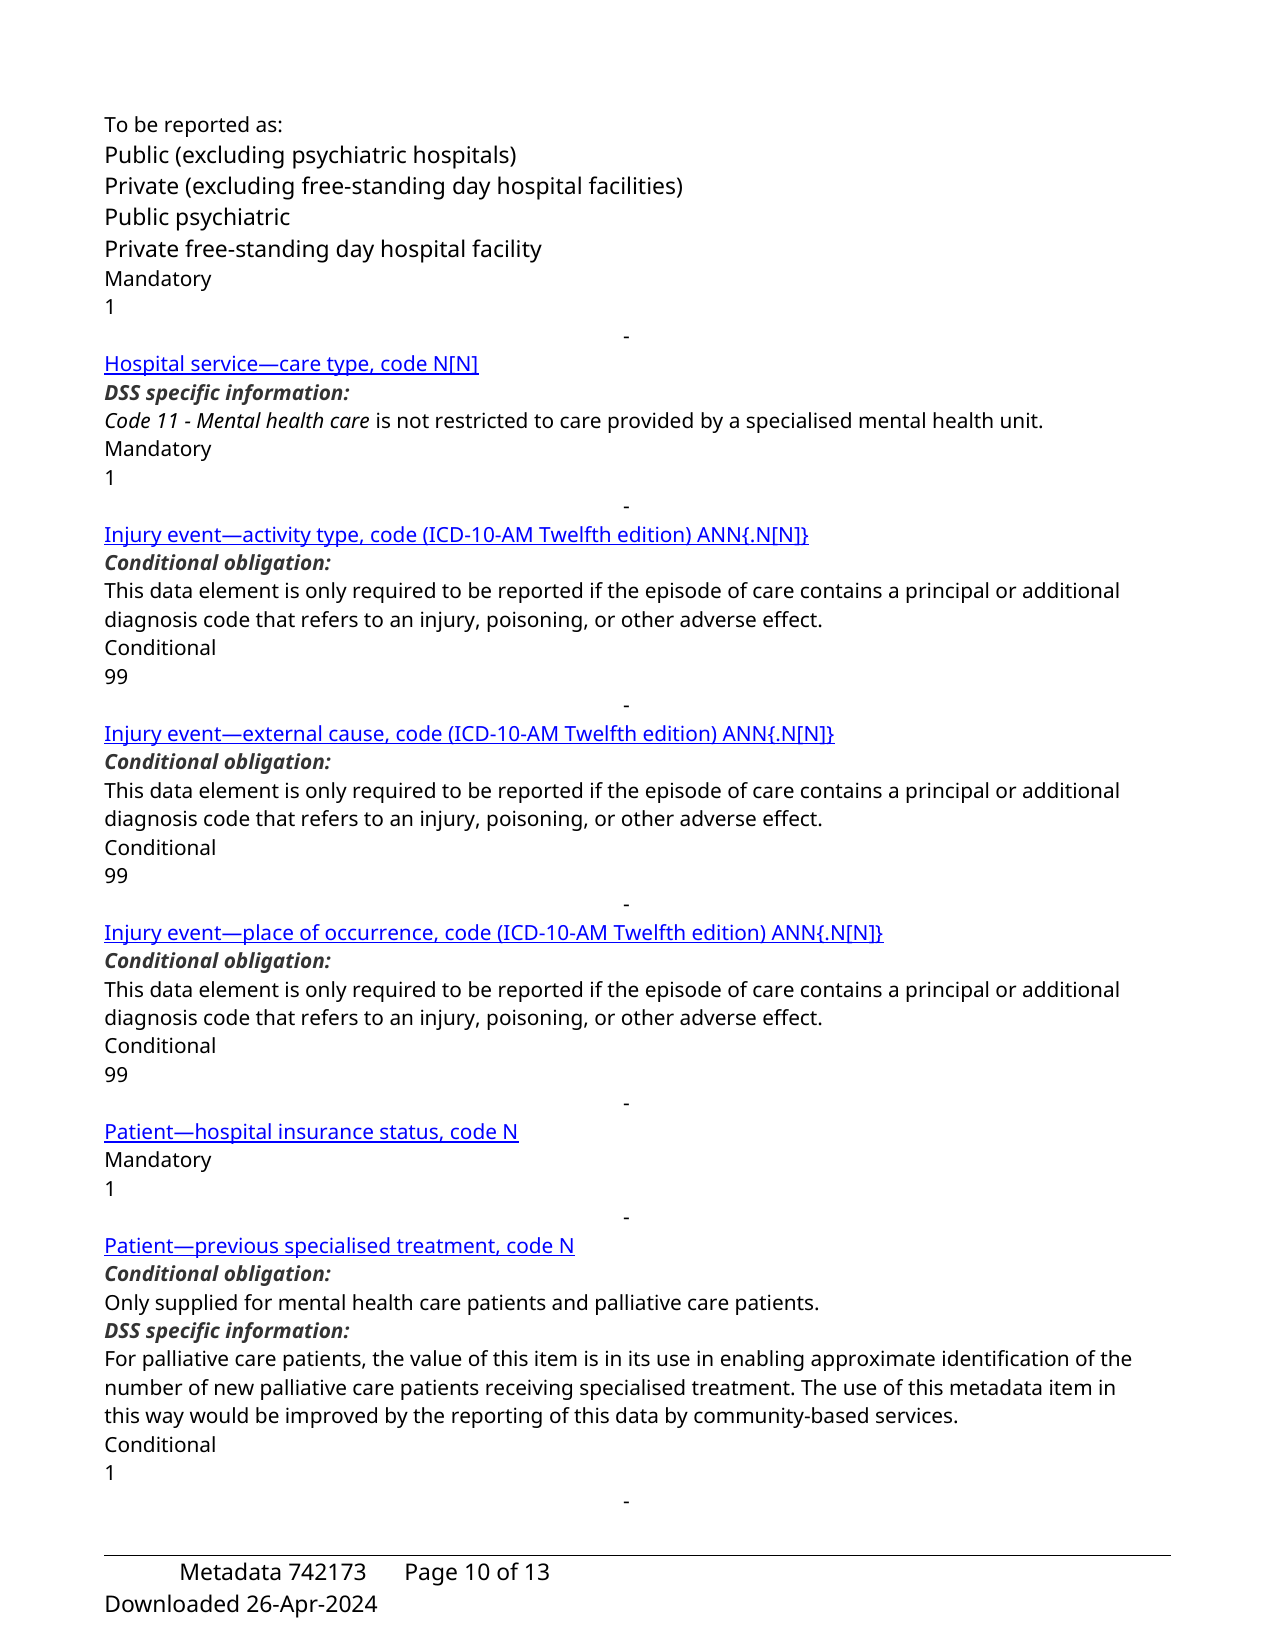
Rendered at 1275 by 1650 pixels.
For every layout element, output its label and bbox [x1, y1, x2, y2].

table_cell [93, 110, 1159, 1515]
